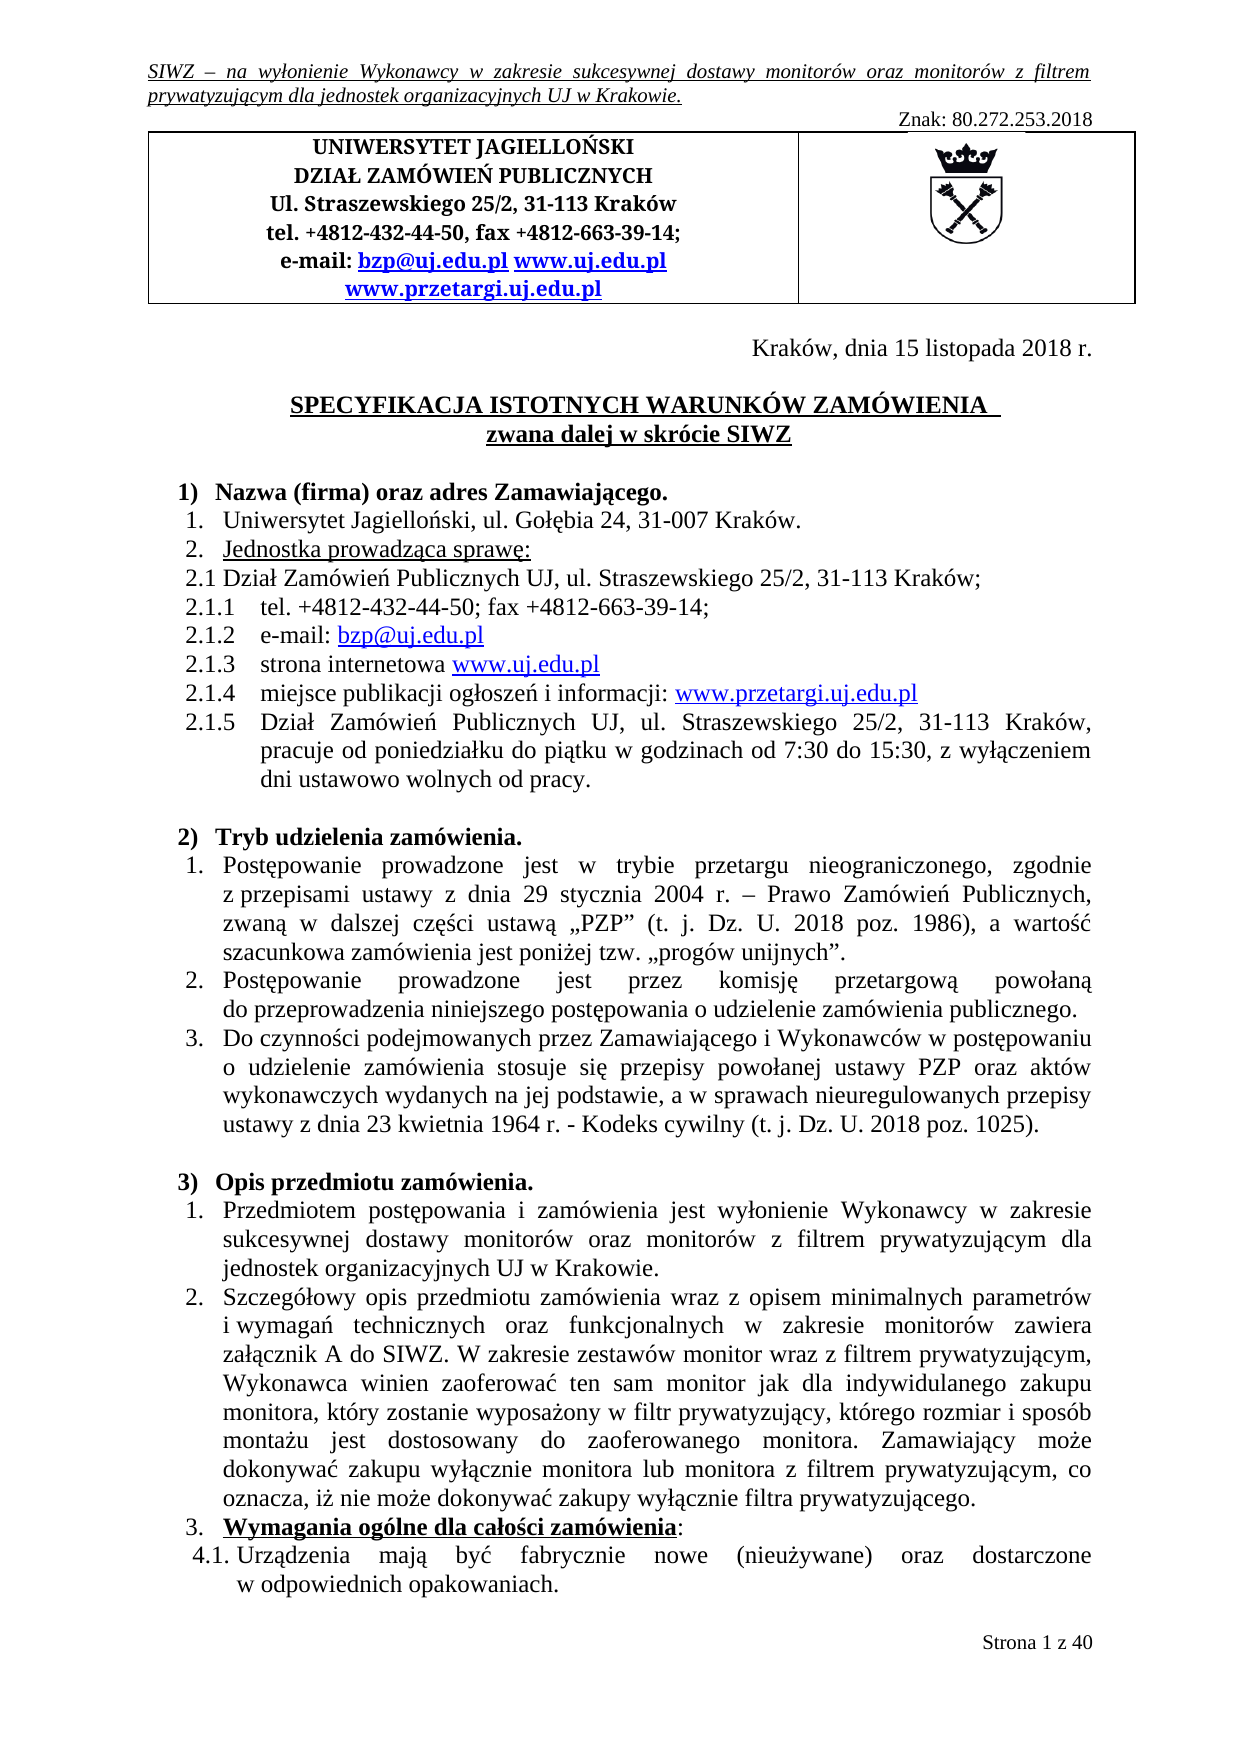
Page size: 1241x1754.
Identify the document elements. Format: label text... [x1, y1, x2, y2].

list Przedmiotem postępowania i zamówienia jest wyłonienie Wykonawcy w zakresie sukcesywnej dostawy monitorów oraz monitorów z filtrem prywatyzującym dla jednostek organizacyjnych UJ w Krakowie. [185, 1195, 1092, 1282]
list Szczegółowy opis przedmiotu zamówienia wraz z opisem minimalnych parametrów i wymagań technicznych oraz funkcjonalnych w zakresie monitorów zawiera załącznik A do SIWZ. W zakresie zestawów monitor wraz z filtrem prywatyzującym, Wykonawca winien zaoferować ten sam monitor jak dla indywidulanego zakupu monitora, który zostanie wyposażony w filtr prywatyzujący, którego rozmiar i sposób montażu jest dostosowany do zaoferowanego monitora. Zamawiający może dokonywać zakupu wyłącznie monitora lub monitora z filtrem prywatyzującym, co oznacza, iż nie może dokonywać zakupy wyłącznie filtra prywatyzującego. [185, 1282, 1092, 1512]
list strona internetowa www.uj.edu.pl [185, 649, 1092, 678]
list Urządzenia mają być fabrycznie nowe (nieużywane) oraz dostarczone w odpowiednich opakowaniach. [192, 1540, 1092, 1598]
text zwana dalej w skrócie SIWZ [185, 419, 1092, 448]
list Tryb udzielenia zamówienia. [177, 822, 1092, 850]
list tel. +4812-432-44-50; fax +4812-663-39-14; [185, 592, 1092, 620]
list Opis przedmiotu zamówienia. [177, 1167, 1092, 1195]
list Uniwersytet Jagielloński, ul. Gołębia 24, 31-007 Kraków. [185, 505, 1092, 534]
list Postępowanie prowadzone jest przez komisję przetargową powołaną do przeprowadzenia niniejszego postępowania o udzielenie zamówienia publicznego. [185, 965, 1092, 1023]
list e-mail: bzp@uj.edu.pl [185, 620, 1092, 649]
list Wymagania ogólne dla całości zamówienia: [185, 1512, 1092, 1540]
table_header UNIWERSYTET JAGIELLOŃSKI DZIAŁ ZAMÓWIEŃ PUBLICZNYCH Ul. Straszewskiego 25/2, 31-113 Kraków tel. +4812-432-44-50, fax +4812-663-39-14; e-mail: bzp@uj.edu.pl www.uj.edu.pl www.przetargi.uj.edu.pl [149, 133, 798, 303]
table_header [799, 133, 1134, 303]
list miejsce publikacji ogłoszeń i informacji: www.przetargi.uj.edu.pl [185, 678, 1092, 707]
list Jednostka prowadząca sprawę: [185, 534, 1092, 563]
picture [907, 132, 1026, 262]
list Dział Zamówień Publicznych UJ, ul. Straszewskiego 25/2, 31-113 Kraków; [185, 563, 1092, 592]
list Postępowanie prowadzone jest w trybie przetargu nieograniczonego, zgodnie z przepisami ustawy z dnia 29 stycznia 2004 r. – Prawo Zamówień Publicznych, zwaną w dalszej części ustawą „PZP” (t. j. Dz. U. 2018 poz. 1986), a wartość szacunkowa zamówienia jest poniżej tzw. „progów unijnych”. [185, 850, 1092, 965]
text SPECYFIKACJA ISTOTNYCH WARUNKÓW ZAMÓWIENIA [185, 390, 1092, 419]
list Do czynności podejmowanych przez Zamawiającego i Wykonawców w postępowaniu o udzielenie zamówienia stosuje się przepisy powołanej ustawy PZP oraz aktów wykonawczych wydanych na jej podstawie, a w sprawach nieuregulowanych przepisy ustawy z dnia 23 kwietnia 1964 r. - Kodeks cywilny (t. j. Dz. U. 2018 poz. 1025). [185, 1023, 1092, 1138]
text Kraków, dnia 15 listopada 2018 r. [185, 333, 1092, 362]
list Dział Zamówień Publicznych UJ, ul. Straszewskiego 25/2, 31-113 Kraków, pracuje od poniedziałku do piątku w godzinach od 7:30 do 15:30, z wyłączeniem dni ustawowo wolnych od pracy. [185, 707, 1092, 793]
list Nazwa (firma) oraz adres Zamawiającego. [177, 477, 1092, 505]
